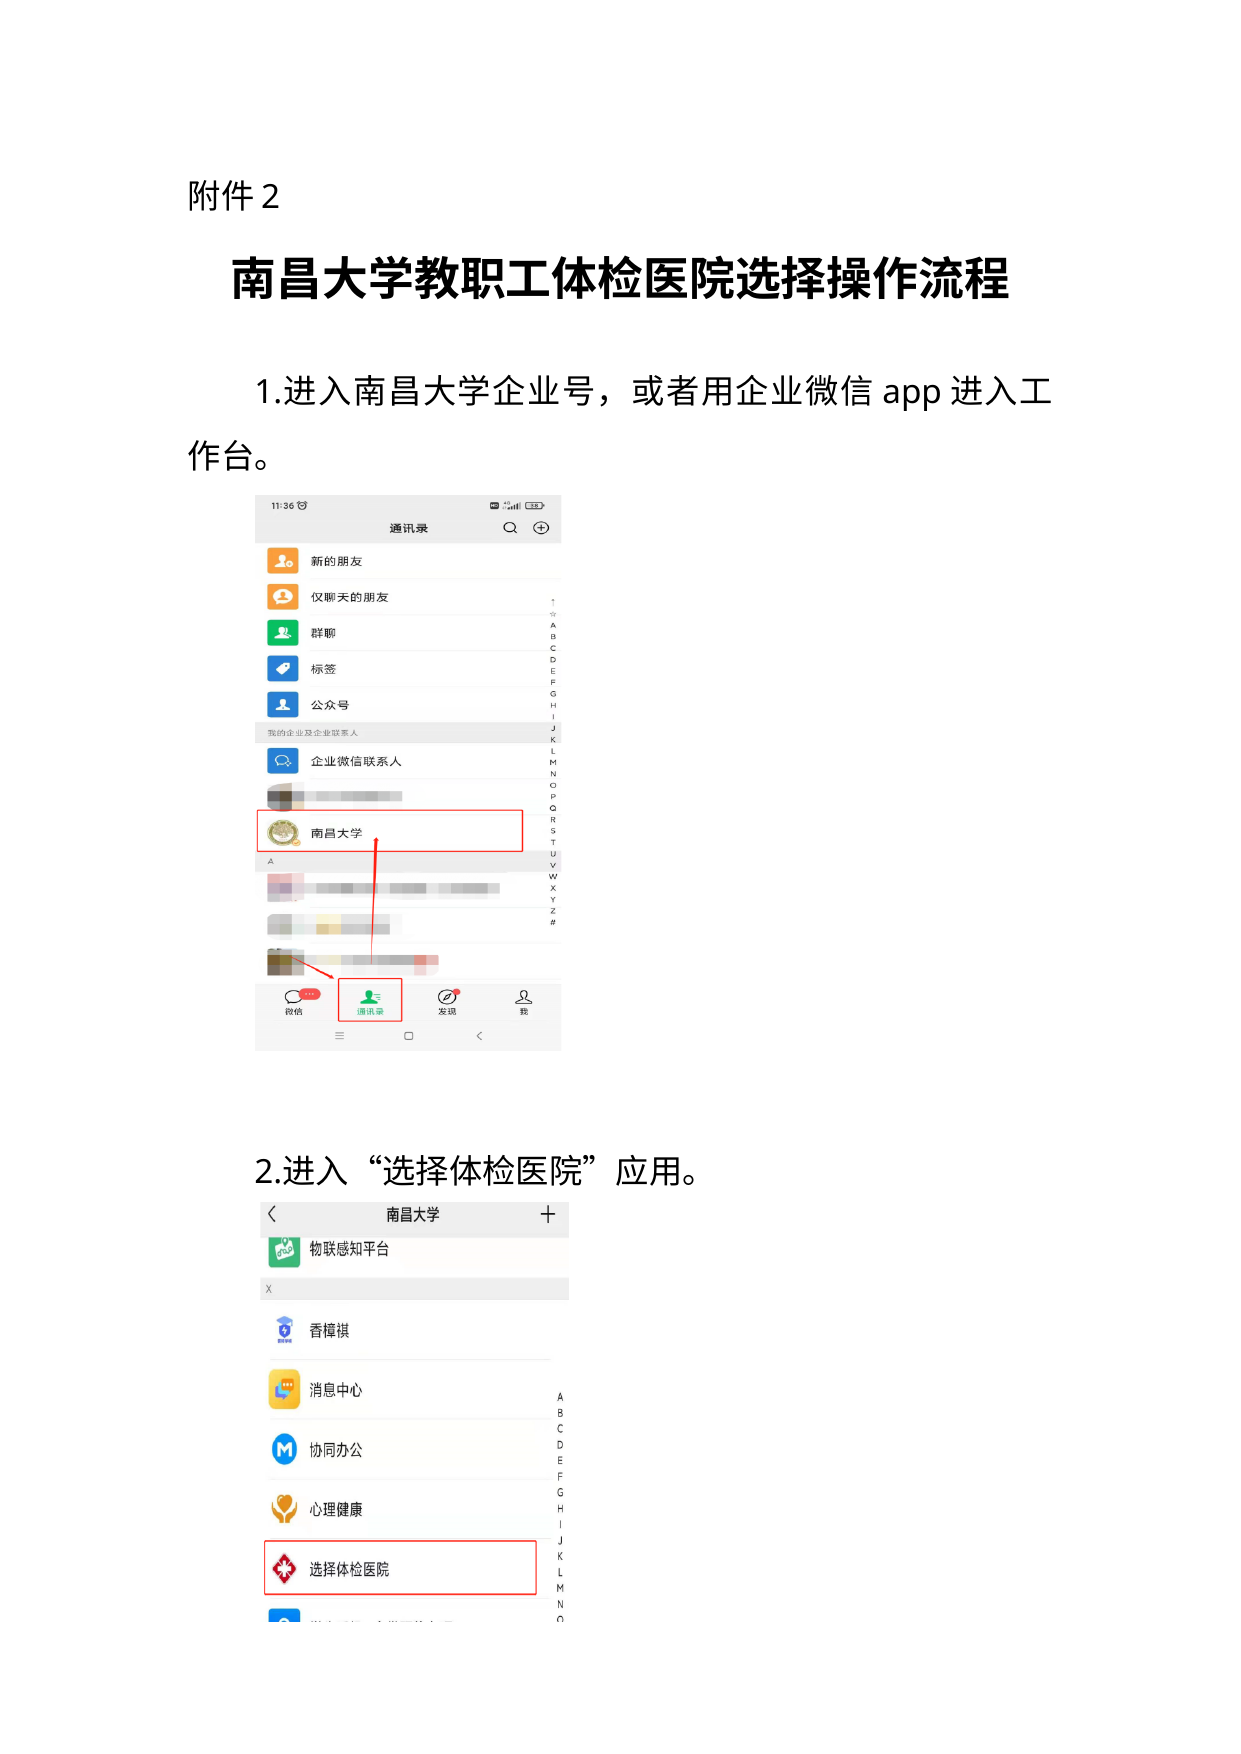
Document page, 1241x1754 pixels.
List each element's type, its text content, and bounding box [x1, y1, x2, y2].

text 2.进入“选择体检医院”应用。 [187, 1137, 1053, 1202]
picture [260, 1202, 569, 1622]
text 南昌大学教职工体检医院选择操作流程 [187, 227, 1053, 324]
text 1.进入南昌大学企业号，或者用企业微信app进入工作台。 [187, 357, 1053, 487]
picture [255, 495, 562, 1051]
text 附件2 [187, 162, 1053, 227]
